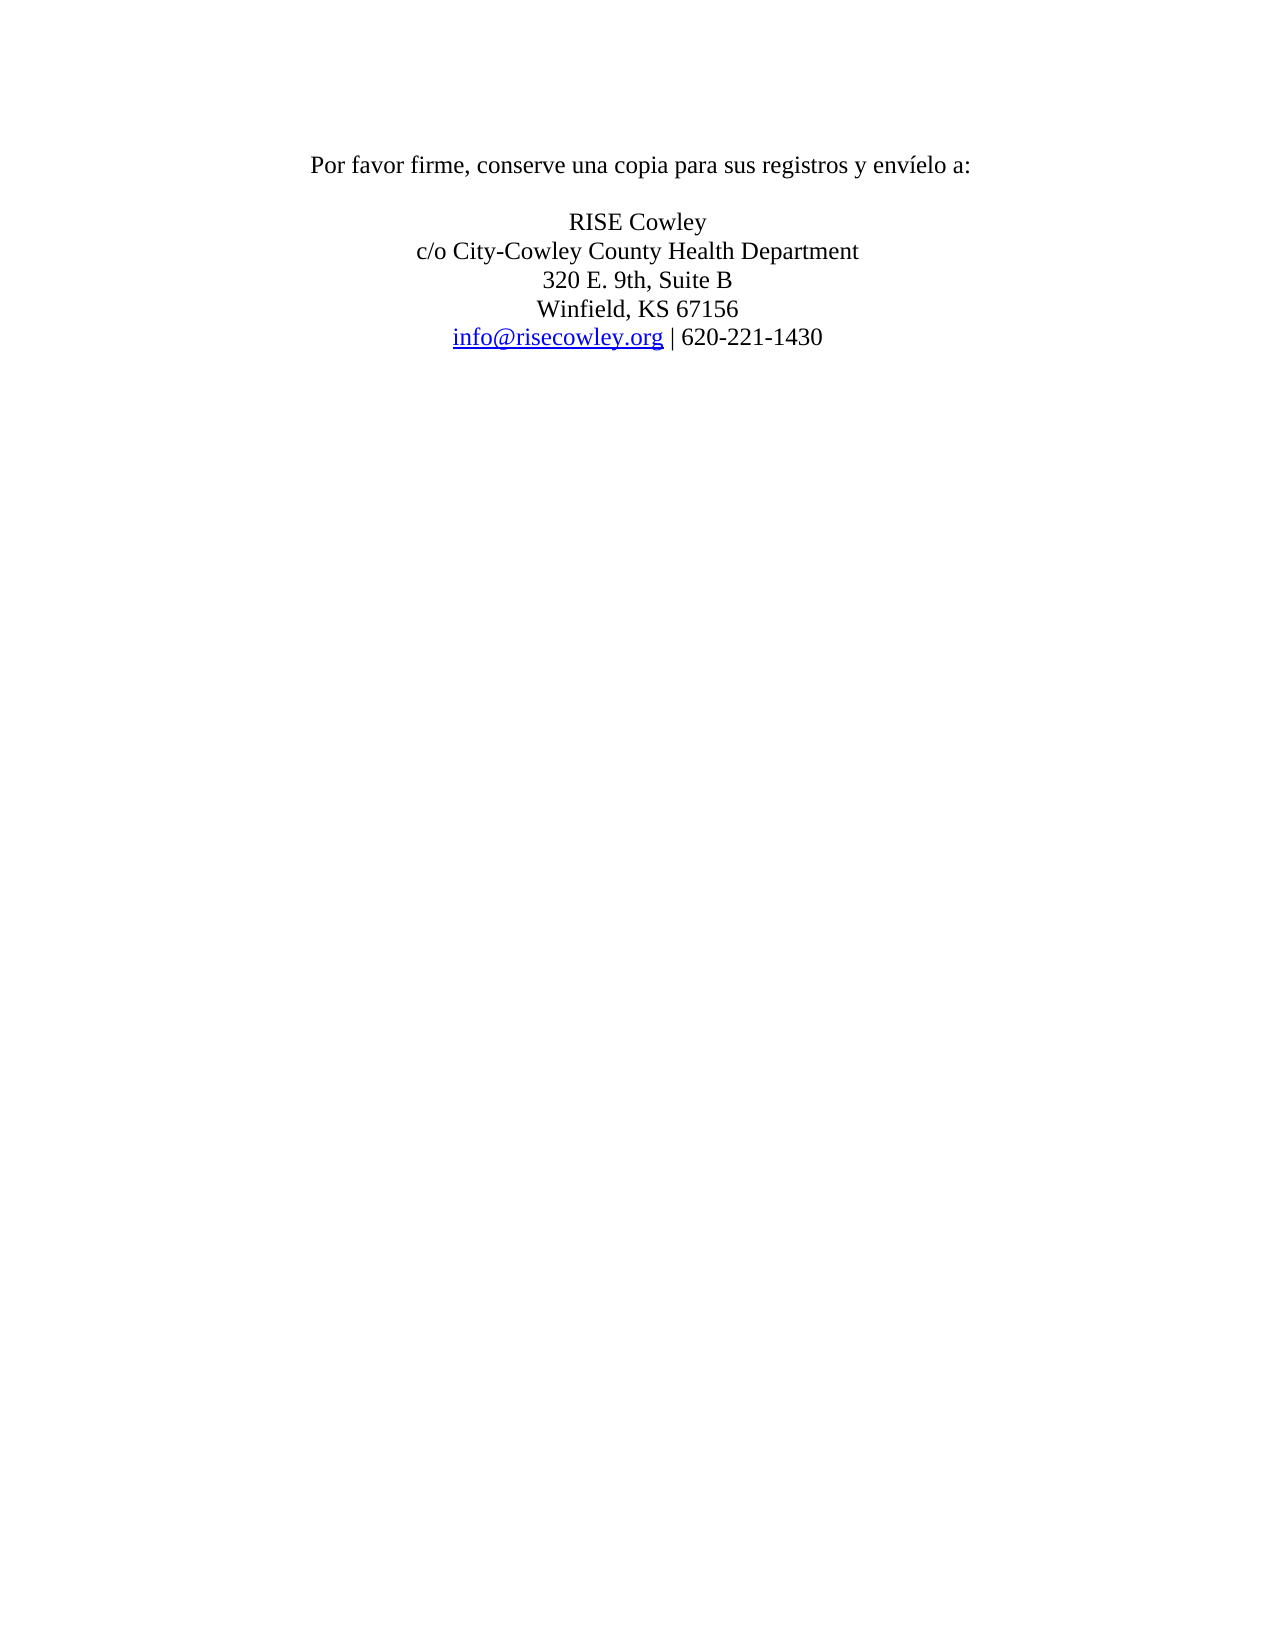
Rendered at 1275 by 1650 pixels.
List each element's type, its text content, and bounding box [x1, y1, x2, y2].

text 320 E. 9th, Suite B [150, 265, 1125, 294]
text Winfield, KS 67156 [150, 294, 1125, 322]
text RISE Cowley [150, 207, 1125, 236]
text Por favor firme, conserve una copia para sus registros y envíelo a: [150, 150, 1125, 179]
text info@risecowley.org | 620-221-1430 [150, 322, 1125, 351]
text c/o City-Cowley County Health Department [150, 236, 1125, 265]
